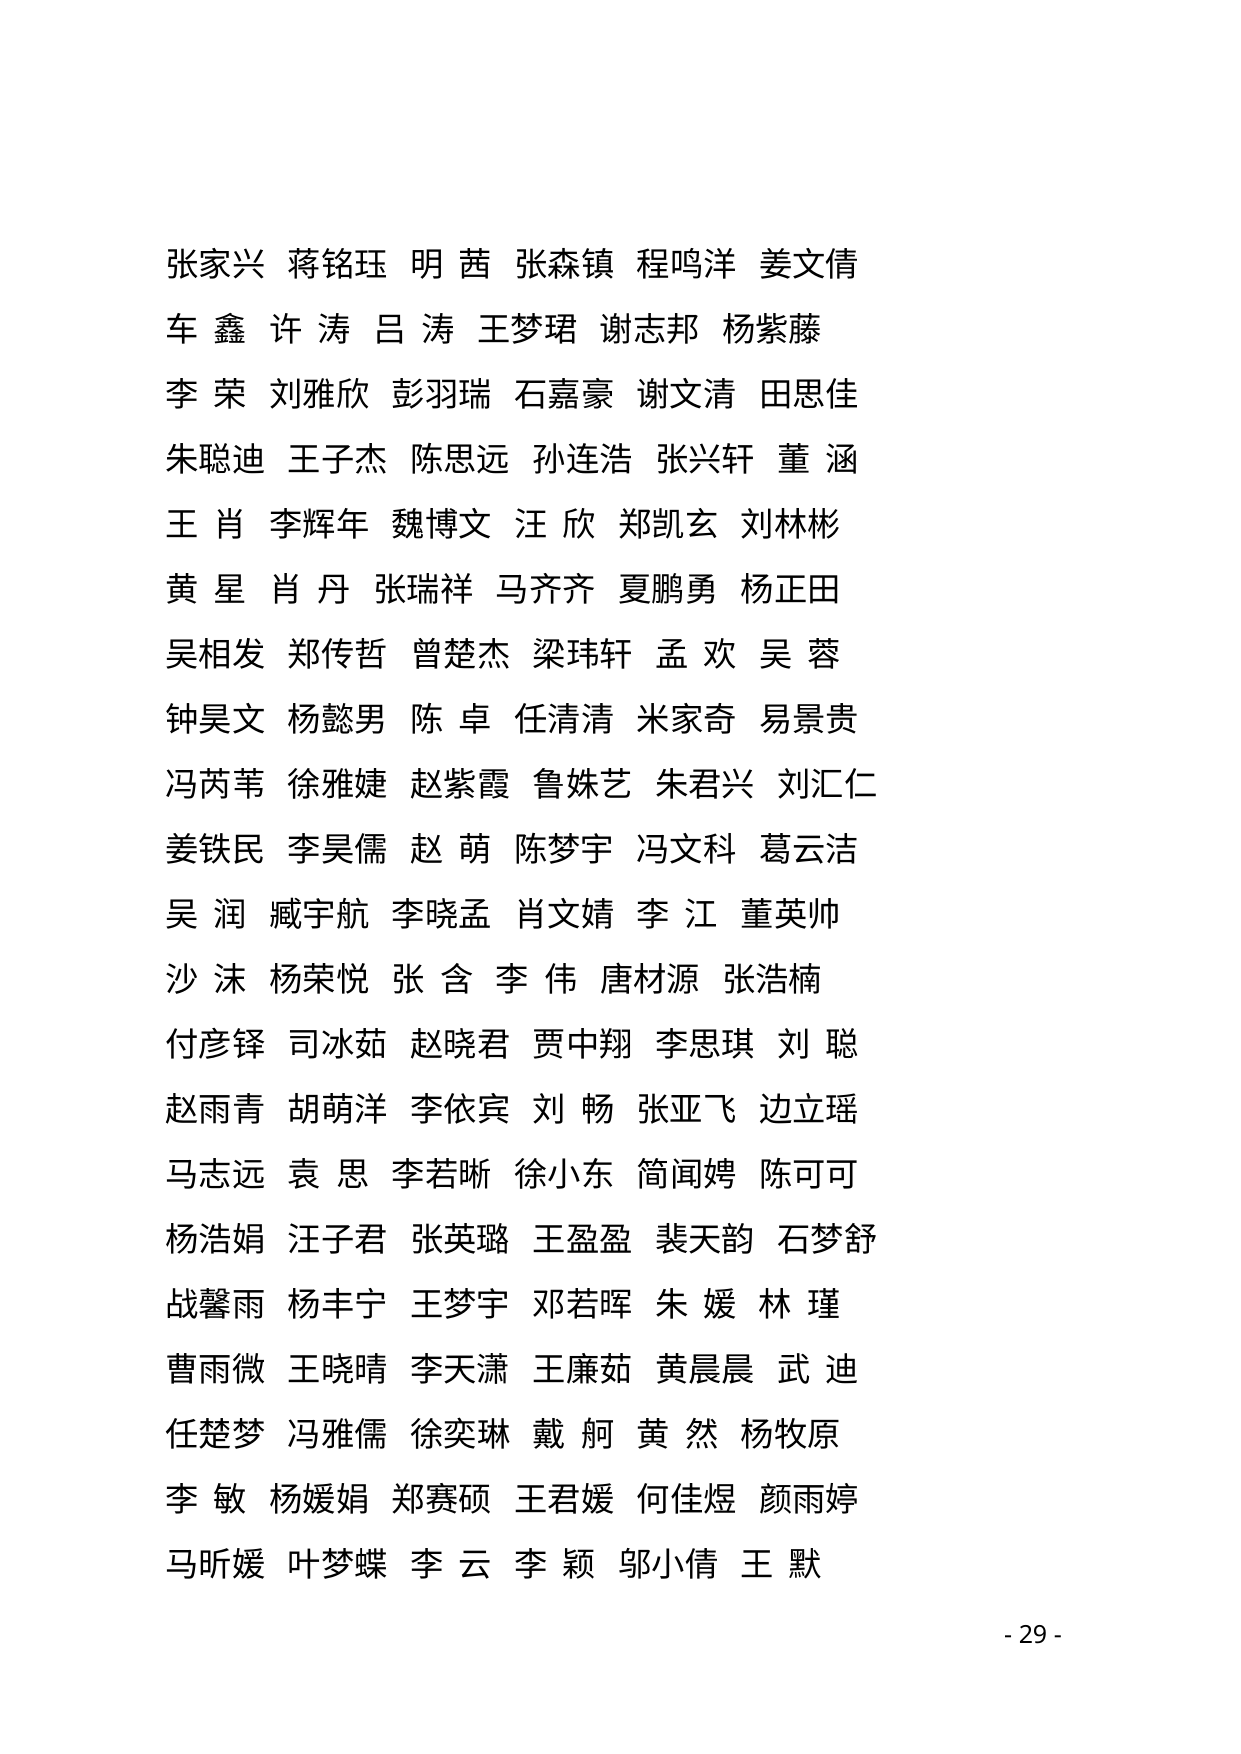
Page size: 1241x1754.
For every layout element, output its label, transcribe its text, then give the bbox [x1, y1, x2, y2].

text 李 荣 刘雅欣 彭羽瑞 石嘉豪 谢文清 田思佳 [165, 360, 1087, 425]
text 赵雨青 胡萌洋 李依宾 刘 畅 张亚飞 边立瑶 [165, 1075, 1087, 1140]
text 黄 星 肖 丹 张瑞祥 马齐齐 夏鹏勇 杨正田 [165, 555, 1087, 620]
text 马志远 袁 思 李若晰 徐小东 简闻娉 陈可可 [165, 1140, 1087, 1205]
text 王 肖 李辉年 魏博文 汪 欣 郑凯玄 刘林彬 [165, 490, 1087, 555]
text 吴相发 郑传哲 曾楚杰 梁玮轩 孟 欢 吴 蓉 [165, 620, 1087, 685]
text 马昕媛 叶梦蝶 李 云 李 颖 邬小倩 王 默 [165, 1530, 1087, 1595]
text 钟昊文 杨懿男 陈 卓 任清清 米家奇 易景贵 [165, 685, 1087, 750]
text 杨浩娟 汪子君 张英璐 王盈盈 裴天韵 石梦舒 [165, 1205, 1087, 1270]
text 曹雨微 王晓晴 李天潇 王廉茹 黄晨晨 武 迪 [165, 1335, 1087, 1400]
text 沙 沫 杨荣悦 张 含 李 伟 唐材源 张浩楠 [165, 945, 1087, 1010]
text 付彦铎 司冰茹 赵晓君 贾中翔 李思琪 刘 聪 [165, 1010, 1087, 1075]
text 朱聪迪 王子杰 陈思远 孙连浩 张兴轩 董 涵 [165, 425, 1087, 490]
text 张家兴 蒋铭珏 明 茜 张森镇 程鸣洋 姜文倩 [165, 230, 1087, 295]
text 任楚梦 冯雅儒 徐奕琳 戴 舸 黄 然 杨牧原 [165, 1400, 1087, 1465]
text 车 鑫 许 涛 吕 涛 王梦珺 谢志邦 杨紫藤 [165, 295, 1087, 360]
text 战馨雨 杨丰宁 王梦宇 邓若晖 朱 媛 林 瑾 [165, 1270, 1087, 1335]
text 李 敏 杨媛娟 郑赛硕 王君媛 何佳煜 颜雨婷 [165, 1465, 1087, 1530]
text 姜铁民 李昊儒 赵 萌 陈梦宇 冯文科 葛云洁 [165, 815, 1087, 880]
text 冯芮苇 徐雅婕 赵紫霞 鲁姝艺 朱君兴 刘汇仁 [165, 750, 1087, 815]
text 吴 润 臧宇航 李晓孟 肖文婧 李 江 董英帅 [165, 880, 1087, 945]
